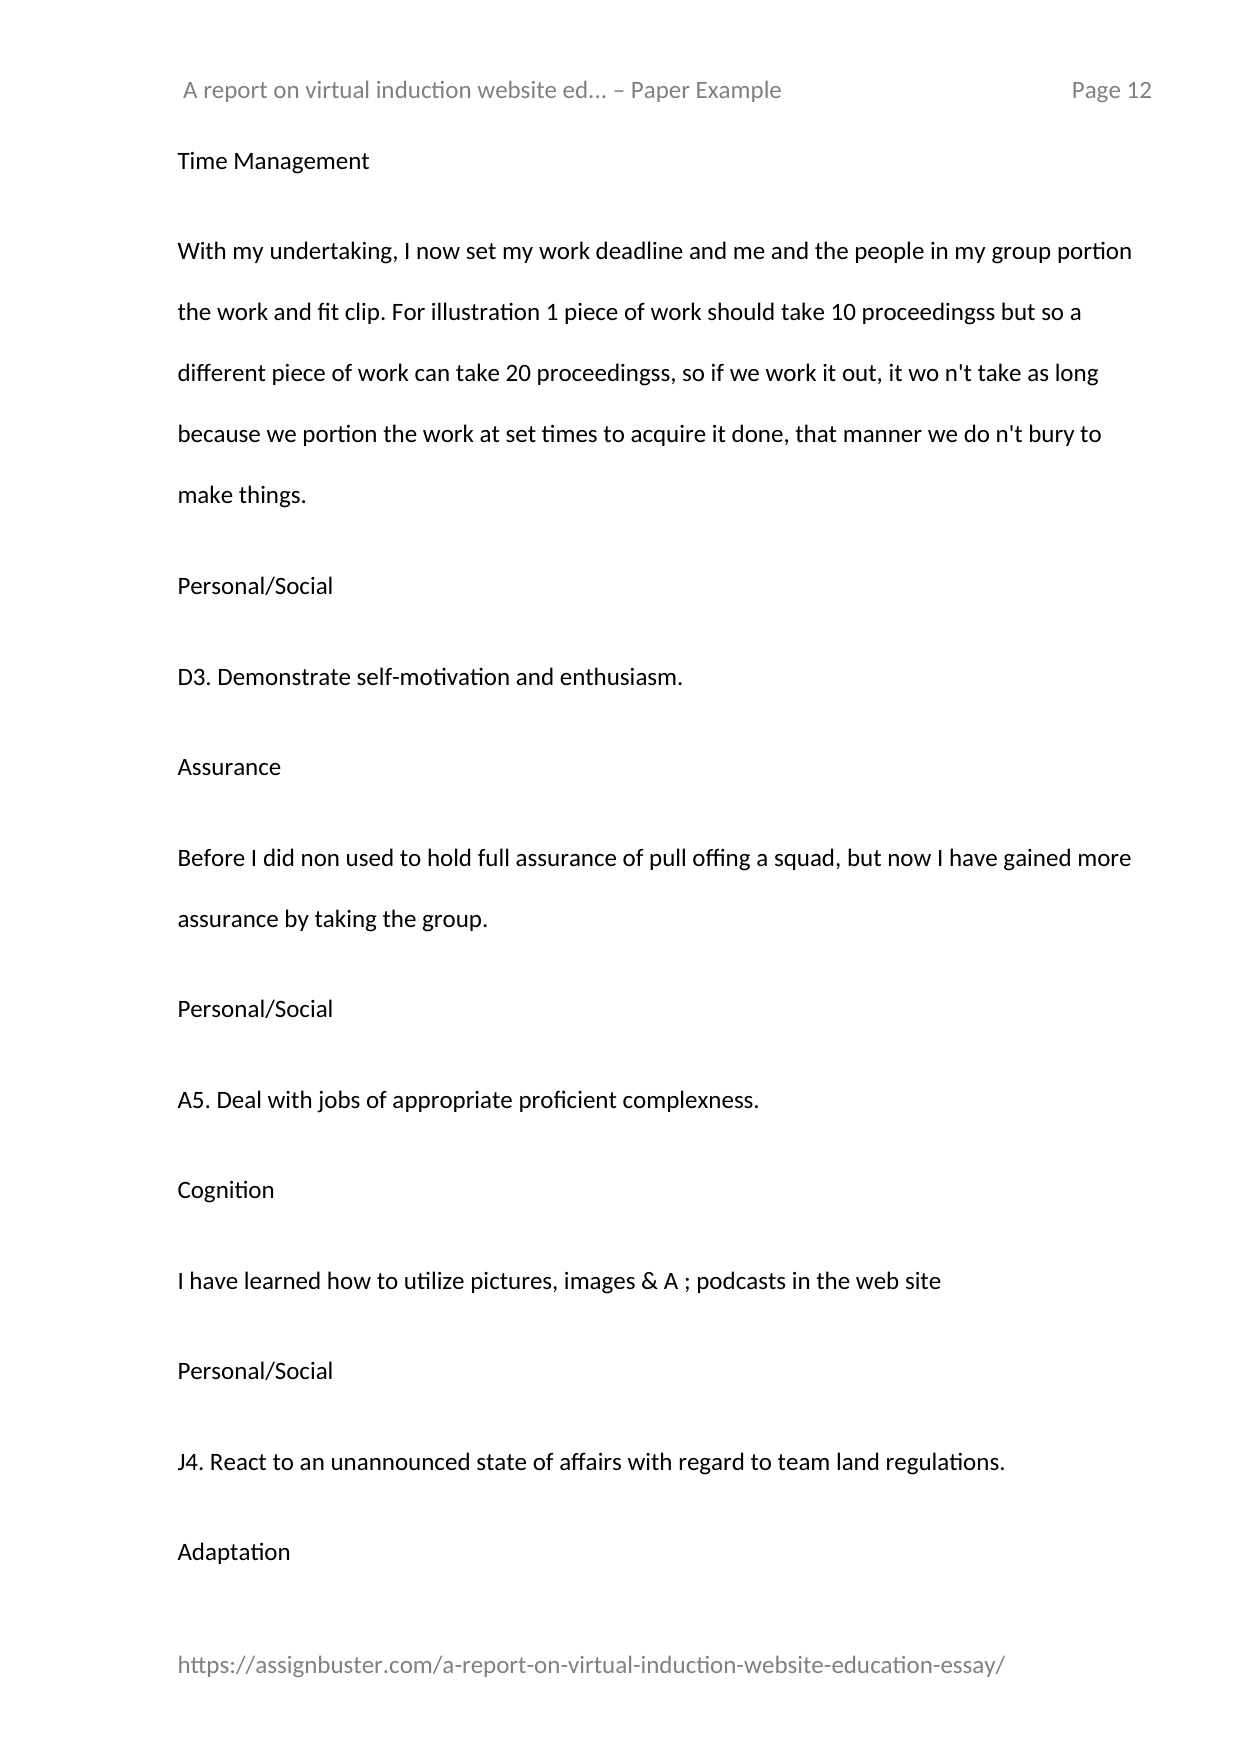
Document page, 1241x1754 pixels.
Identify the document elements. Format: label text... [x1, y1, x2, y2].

text Personal/Social [177, 993, 1152, 1024]
text I have learned how to utilize pictures, images & A ; podcasts in the web site [177, 1265, 1152, 1295]
text Adaptation [177, 1536, 1152, 1567]
text J4. React to an unannounced state of affairs with regard to team land regulations. [177, 1446, 1152, 1476]
text A5. Deal with jobs of appropriate proficient complexness. [177, 1084, 1152, 1114]
text D3. Demonstrate self-motivation and enthusiasm. [177, 661, 1152, 691]
text With my undertaking, I now set my work deadline and me and the people in my group portion the work and fit clip. For illustration 1 piece of work should take 10 proceedingss but so a different piece of work can take 20 proceedingss, so if we work it out, it wo n't take as long because we portion the work at set times to acquire it done, that manner we do n't bury to make things. [177, 236, 1152, 510]
text Cognition [177, 1174, 1152, 1205]
text Assurance [177, 751, 1152, 782]
text Time Management [177, 145, 1152, 176]
text Before I did non used to hold full assurance of pull offing a squad, but now I have gained more assurance by taking the group. [177, 842, 1152, 933]
text Personal/Social [177, 1355, 1152, 1386]
text Personal/Social [177, 570, 1152, 601]
